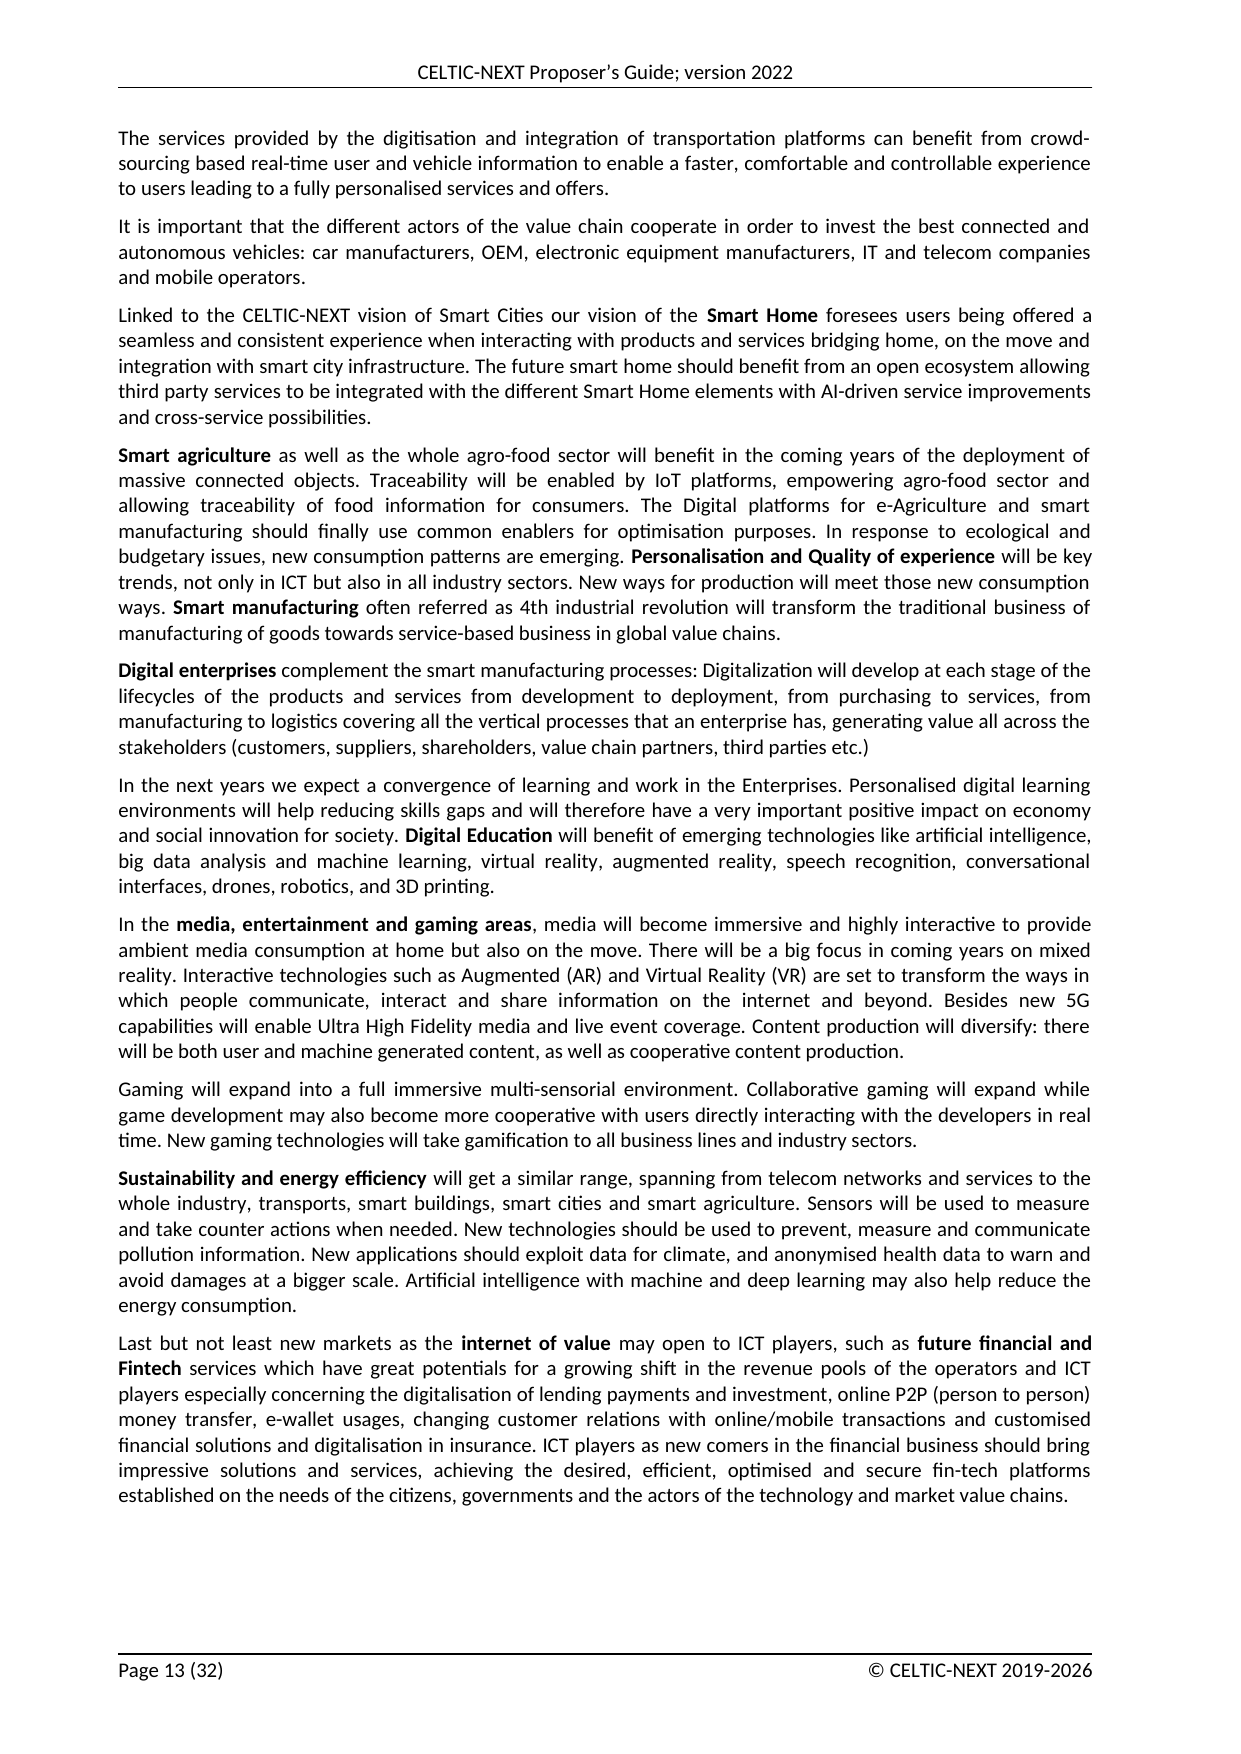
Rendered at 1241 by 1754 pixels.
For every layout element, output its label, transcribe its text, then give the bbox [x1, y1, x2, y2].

text The services provided by the digitisation and integration of transportation platforms can benefit from crowd-sourcing based real-time user and vehicle information to enable a faster, comfortable and controllable experience to users leading to a fully personalised services and offers. [118, 125, 1092, 201]
text Digital enterprises complement the smart manufacturing processes: Digitalization will develop at each stage of the lifecycles of the products and services from development to deployment, from purchasing to services, from manufacturing to logistics covering all the vertical processes that an enterprise has, generating value all across the stakeholders (customers, suppliers, shareholders, value chain partners, third parties etc.) [118, 658, 1092, 759]
text Linked to the CELTIC-NEXT vision of Smart Cities our vision of the Smart Home foresees users being offered a seamless and consistent experience when interacting with products and services bridging home, on the move and integration with smart city infrastructure. The future smart home should benefit from an open ecosystem allowing third party services to be integrated with the different Smart Home elements with AI-driven service improvements and cross-service possibilities. [118, 302, 1092, 429]
text Last but not least new markets as the internet of value may open to ICT players, such as future financial and Fintech services which have great potentials for a growing shift in the revenue pools of the operators and ICT players especially concerning the digitalisation of lending payments and investment, online P2P (person to person) money transfer, e-wallet usages, changing customer relations with online/mobile transactions and customised financial solutions and digitalisation in insurance. ICT players as new comers in the financial business should bring impressive solutions and services, achieving the desired, efficient, optimised and secure fin-tech platforms established on the needs of the citizens, governments and the actors of the technology and market value chains. [118, 1330, 1092, 1508]
text In the media, entertainment and gaming areas, media will become immersive and highly interactive to provide ambient media consumption at home but also on the move. There will be a big focus in coming years on mixed reality. Interactive technologies such as Augmented (AR) and Virtual Reality (VR) are set to transform the ways in which people communicate, interact and share information on the internet and beyond. Besides new 5G capabilities will enable Ultra High Fidelity media and live event coverage. Content production will diversify: there will be both user and machine generated content, as well as cooperative content production. [118, 911, 1092, 1064]
text In the next years we expect a convergence of learning and work in the Enterprises. Personalised digital learning environments will help reducing skills gaps and will therefore have a very important positive impact on economy and social innovation for society. Digital Education will benefit of emerging technologies like artificial intelligence, big data analysis and machine learning, virtual reality, augmented reality, speech recognition, conversational interfaces, drones, robotics, and 3D printing. [118, 772, 1092, 899]
text Smart agriculture as well as the whole agro-food sector will benefit in the coming years of the deployment of massive connected objects. Traceability will be enabled by IoT platforms, empowering agro-food sector and allowing traceability of food information for consumers. The Digital platforms for e-Agriculture and smart manufacturing should finally use common enablers for optimisation purposes. In response to ecological and budgetary issues, new consumption patterns are emerging. Personalisation and Quality of experience will be key trends, not only in ICT but also in all industry sectors. New ways for production will meet those new consumption ways. Smart manufacturing often referred as 4th industrial revolution will transform the traditional business of manufacturing of goods towards service-based business in global value chains. [118, 442, 1092, 645]
text Sustainability and energy efficiency will get a similar range, spanning from telecom networks and services to the whole industry, transports, smart buildings, smart cities and smart agriculture. Sensors will be used to measure and take counter actions when needed. New technologies should be used to prevent, measure and communicate pollution information. New applications should exploit data for climate, and anonymised health data to warn and avoid damages at a bigger scale. Artificial intelligence with machine and deep learning may also help reduce the energy consumption. [118, 1165, 1092, 1318]
text It is important that the different actors of the value chain cooperate in order to invest the best connected and autonomous vehicles: car manufacturers, OEM, electronic equipment manufacturers, IT and telecom companies and mobile operators. [118, 213, 1092, 290]
text Gaming will expand into a full immersive multi-sensorial environment. Collaborative gaming will expand while game development may also become more cooperative with users directly interacting with the developers in real time. New gaming technologies will take gamification to all business lines and industry sectors. [118, 1076, 1092, 1153]
